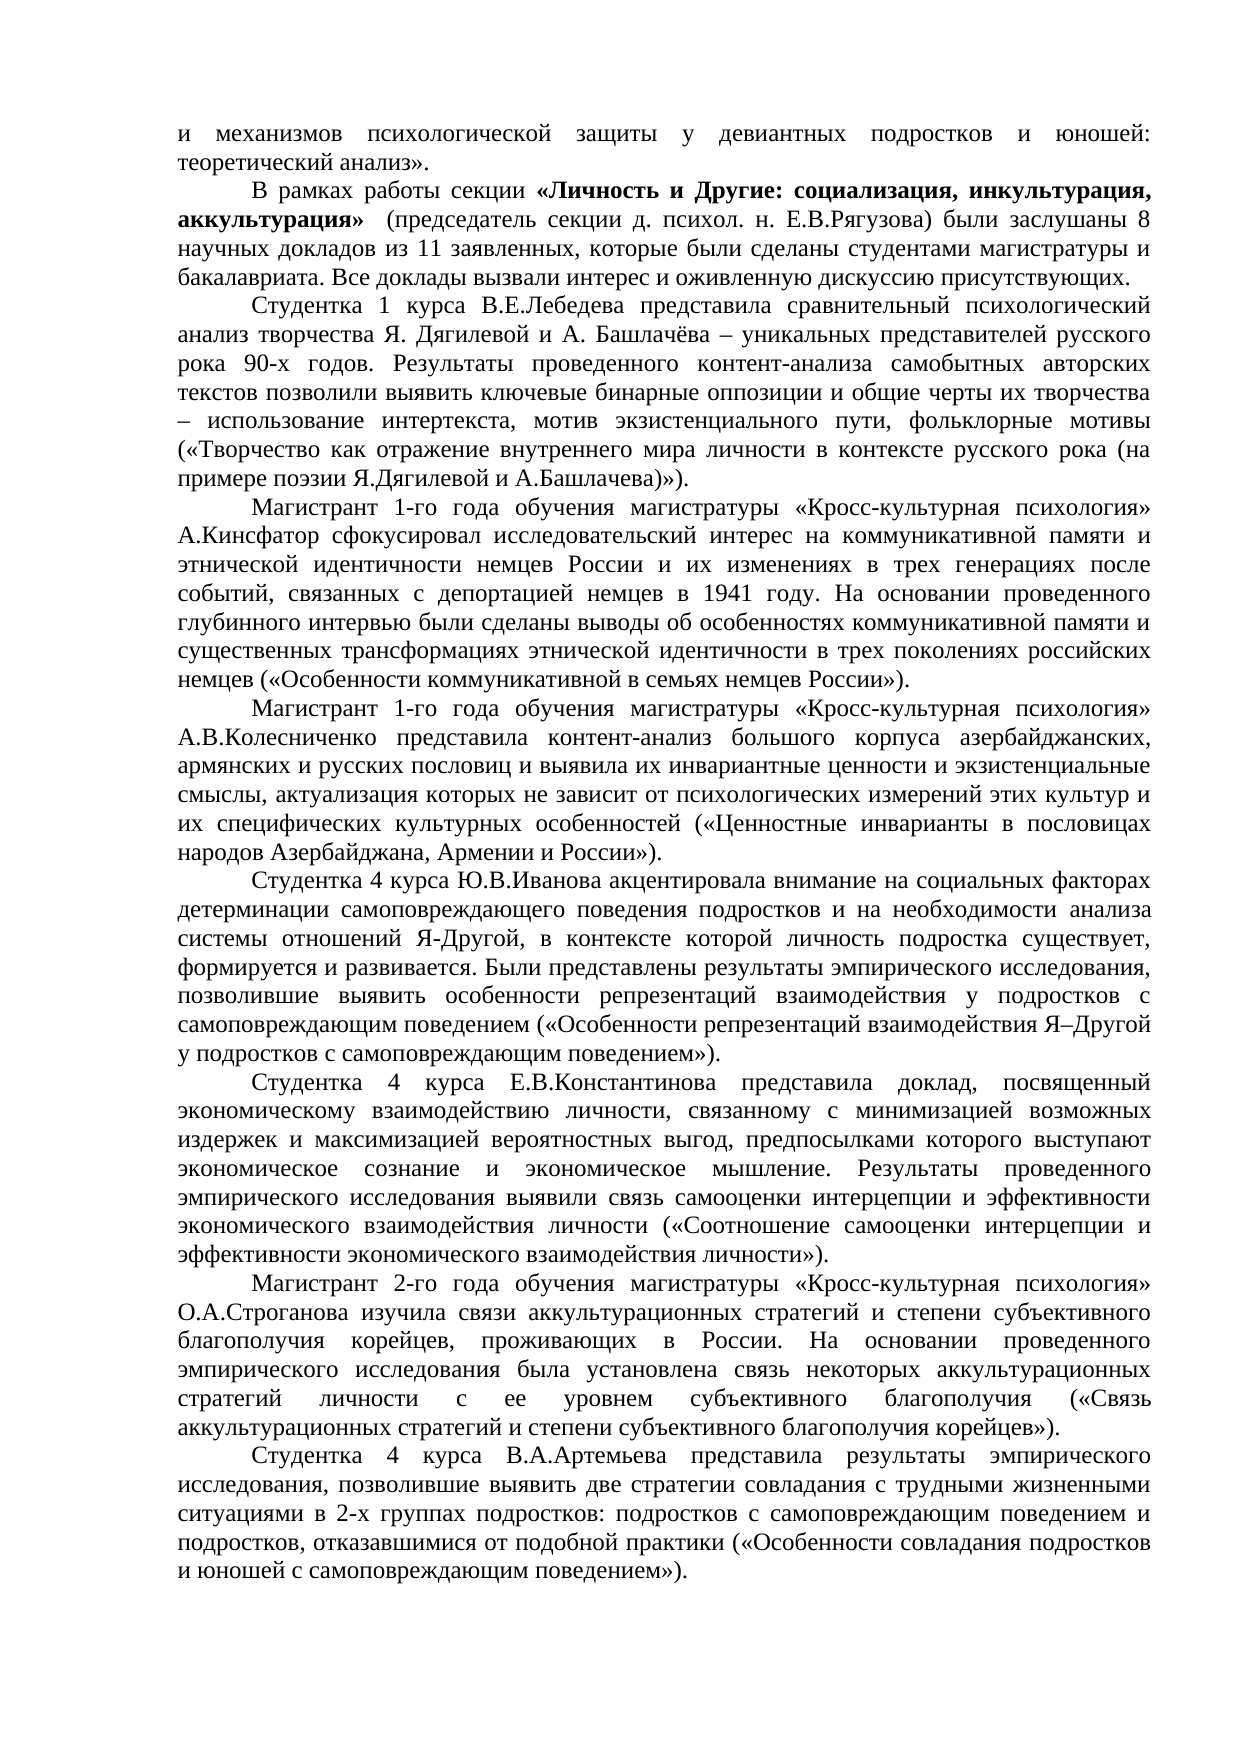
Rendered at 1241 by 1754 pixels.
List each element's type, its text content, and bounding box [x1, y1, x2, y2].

text Студентка 4 курса В.А.Артемьева представила результаты эмпирического исследования, позволившие выявить две стратегии совладания с трудными жизненными ситуациями в 2-х группах подростков: подростков с самоповреждающим поведением и подростков, отказавшимися от подобной практики («Особенности совладания подростков и юношей с самоповреждающим поведением»). [177, 1441, 1152, 1584]
text Студентка 4 курса Е.В.Константинова представила доклад, посвященный экономическому взаимодействию личности, связанному с минимизацией возможных издержек и максимизацией вероятностных выгод, предпосылками которого выступают экономическое сознание и экономическое мышление. Результаты проведенного эмпирического исследования выявили связь самооценки интерцепции и эффективности экономического взаимодействия личности («Соотношение самооценки интерцепции и эффективности экономического взаимодействия личности»). [177, 1211, 1152, 1268]
text Магистрант 1-го года обучения магистратуры «Кросс-культурная психология» А.В.Колесниченко представила контент-анализ большого корпуса азербайджанских, армянских и русских пословиц и выявила их инвариантные ценности и экзистенциальные смыслы, актуализация которых не зависит от психологических измерений этих культур и их специфических культурных особенностей («Ценностные инварианты в пословицах народов Азербайджана, Армении и России»). [177, 693, 1152, 866]
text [177, 118, 1152, 176]
text Студентка 4 курса Е.В.Константинова представила доклад, посвященный экономическому взаимодействию личности, связанному с минимизацией возможных издержек и максимизацией вероятностных выгод, предпосылками которого выступают экономическое сознание и экономическое мышление. Результаты проведенного эмпирического исследования выявили связь самооценки интерцепции и эффективности экономического взаимодействия личности («Соотношение самооценки интерцепции и эффективности экономического взаимодействия личности»). [177, 1067, 1152, 1124]
text В рамках работы секции «Личность и Другие: социализация, инкультурация, аккультурация» (председатель секции д. психол. н. Е.В.Рягузова) были заслушаны 8 научных докладов из 11 заявленных, которые были сделаны студентами магистратуры и бакалавриата. Все доклады вызвали интерес и оживленную дискуссию присутствующих. [177, 176, 1152, 291]
text Магистрант 2-го года обучения магистратуры «Кросс-культурная психология» О.А.Строганова изучила связи аккультурационных стратегий и степени субъективного благополучия корейцев, проживающих в России. На основании проведенного эмпирического исследования была установлена связь некоторых аккультурационных стратегий личности с ее уровнем субъективного благополучия («Связь аккультурационных стратегий и степени субъективного благополучия корейцев»). [177, 1268, 1152, 1441]
text Студентка 4 курса Ю.В.Иванова акцентировала внимание на социальных факторах детерминации самоповреждающего поведения подростков и на необходимости анализа системы отношений Я-Другой, в контексте которой личность подростка существует, формируется и развивается. Были представлены результаты эмпирического исследования, позволившие выявить особенности репрезентаций взаимодействия у подростков с самоповреждающим поведением («Особенности репрезентаций взаимодействия Я–Другой у подростков с самоповреждающим поведением»). [177, 1009, 1152, 1067]
text Студентка 4 курса Ю.В.Иванова акцентировала внимание на социальных факторах детерминации самоповреждающего поведения подростков и на необходимости анализа системы отношений Я-Другой, в контексте которой личность подростка существует, формируется и развивается. Были представлены результаты эмпирического исследования, позволившие выявить особенности репрезентаций взаимодействия у подростков с самоповреждающим поведением («Особенности репрезентаций взаимодействия Я–Другой у подростков с самоповреждающим поведением»). [177, 866, 1152, 923]
text Магистрант 1-го года обучения магистратуры «Кросс-культурная психология» А.Кинсфатор сфокусировал исследовательский интерес на коммуникативной памяти и этнической идентичности немцев России и их изменениях в трех генерациях после событий, связанных с депортацией немцев в 1941 году. На основании проведенного глубинного интервью были сделаны выводы об особенностях коммуникативной памяти и существенных трансформациях этнической идентичности в трех поколениях российских немцев («Особенности коммуникативной в семьях немцев России»). [177, 492, 1152, 693]
text Студентка 1 курса В.Е.Лебедева представила сравнительный психологический анализ творчества Я. Дягилевой и А. Башлачёва – уникальных представителей русского рока 90-х годов. Результаты проведенного контент-анализа самобытных авторских текстов позволили выявить ключевые бинарные оппозиции и общие черты их творчества – использование интертекста, мотив экзистенциального пути, фольклорные мотивы («Творчество как отражение внутреннего мира личности в контексте русского рока (на примере поэзии Я.Дягилевой и А.Башлачева)»). [177, 291, 1152, 492]
